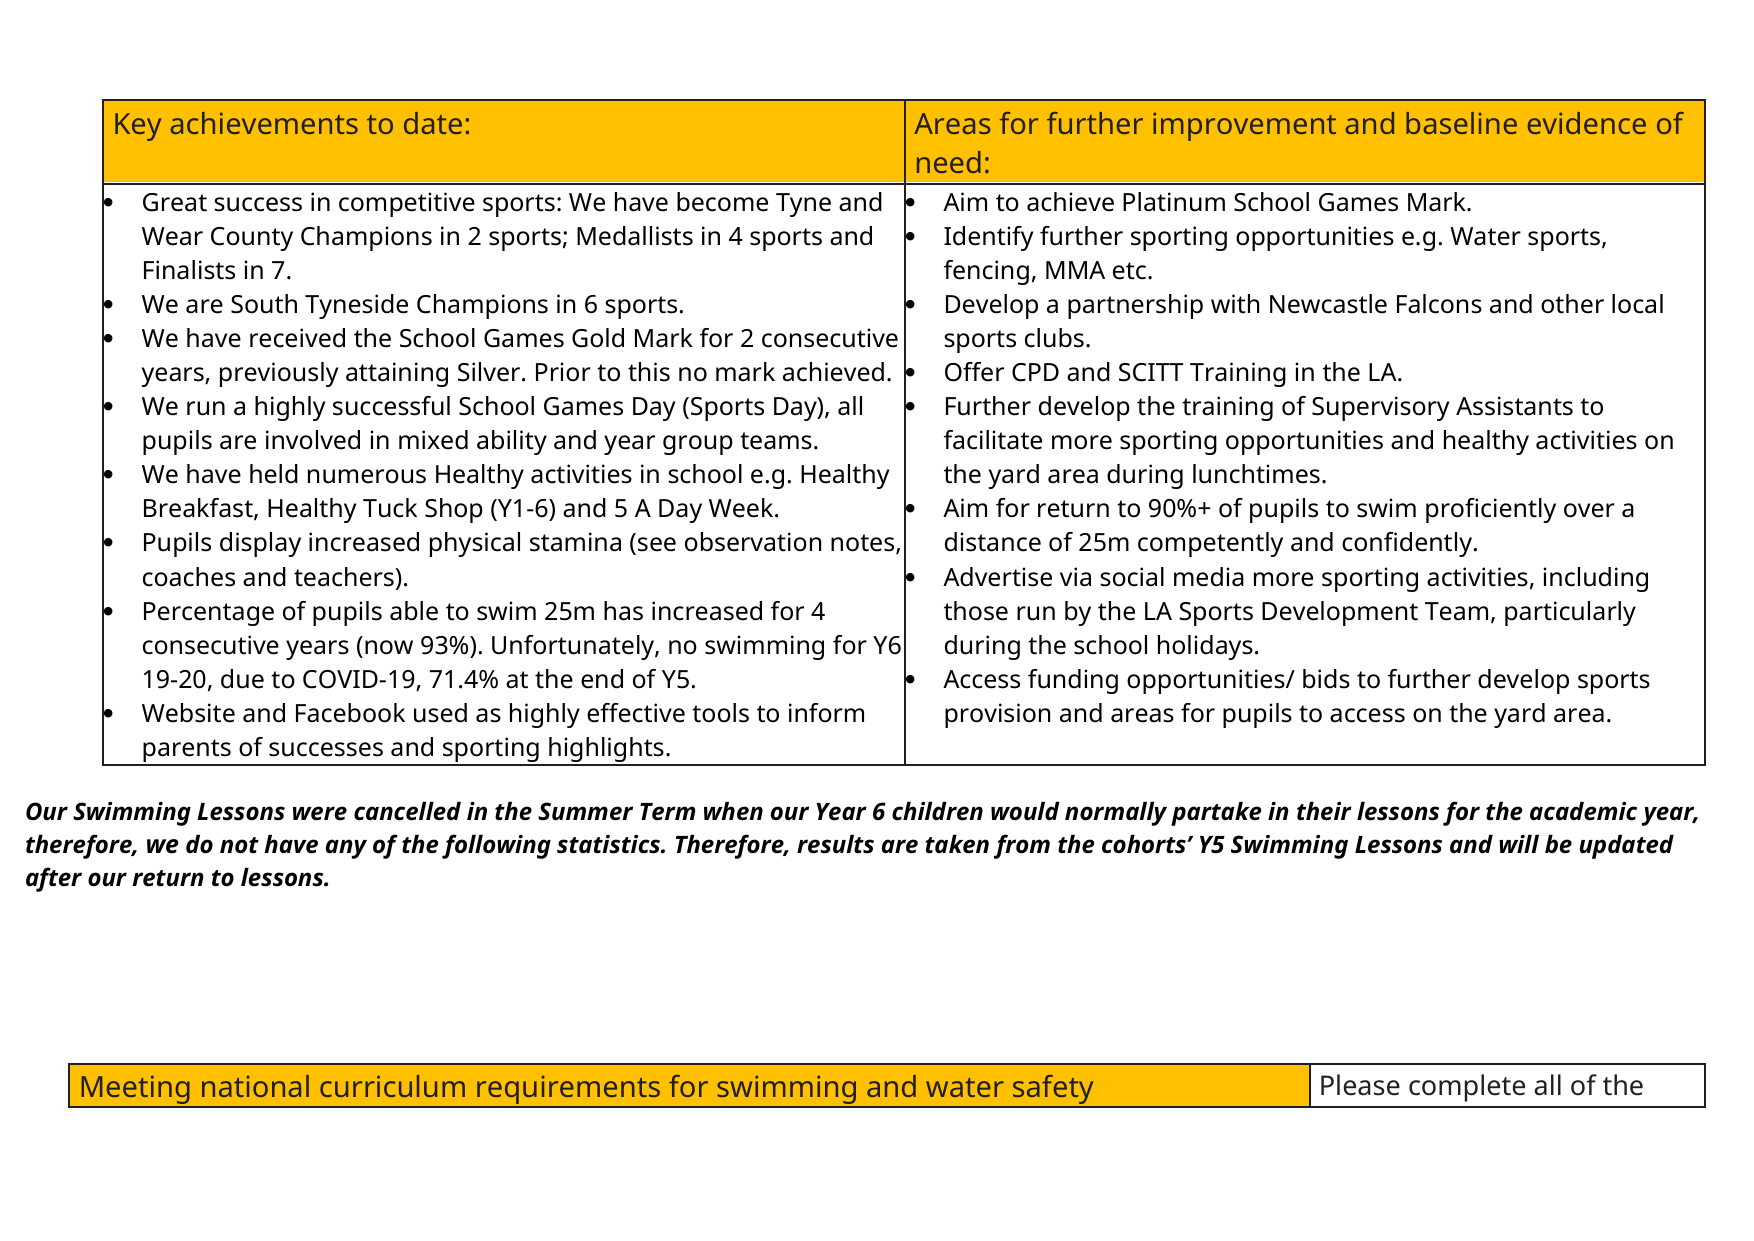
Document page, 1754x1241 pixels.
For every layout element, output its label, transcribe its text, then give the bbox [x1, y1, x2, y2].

text Our Swimming Lessons were cancelled in the Summer Term when our Year 6 children would normally partake in their lessons for the academic year, therefore, we do not have any of the following statistics. Therefore, results are taken from the cohorts’ Y5 Swimming Lessons and will be updated after our return to lessons. [25, 794, 1729, 894]
table_header Key achievements to date: [104, 101, 904, 182]
table_cell Aim to achieve Platinum School Games Mark. Identify further sporting opportunities e.g. Water sports, fencing, MMA etc. Develop a partnership with Newcastle Falcons and other local sports clubs. Offer CPD and SCITT Training in the LA. Further develop the training of Supervisory Assistants to facilitate more sporting opportunities and healthy activities on the yard area during lunchtimes. Aim for return to 90%+ of pupils to swim proficiently over a distance of 25m competently and confidently. Advertise via social media more sporting activities, including those run by the LA Sports Development Team, particularly during the school holidays. Access funding opportunities/ bids to further develop sports provision and areas for pupils to access on the yard area. [906, 185, 1704, 763]
table_header Areas for further improvement and baseline evidence of need: [906, 101, 1704, 182]
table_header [1311, 1065, 1704, 1106]
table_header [70, 1065, 1309, 1106]
table_cell Great success in competitive sports: We have become Tyne and Wear County Champions in 2 sports; Medallists in 4 sports and Finalists in 7. We are South Tyneside Champions in 6 sports. We have received the School Games Gold Mark for 2 consecutive years, previously attaining Silver. Prior to this no mark achieved. We run a highly successful School Games Day (Sports Day), all pupils are involved in mixed ability and year group teams. We have held numerous Healthy activities in school e.g. Healthy Breakfast, Healthy Tuck Shop (Y1-6) and 5 A Day Week. Pupils display increased physical stamina (see observation notes, coaches and teachers). Percentage of pupils able to swim 25m has increased for 4 consecutive years (now 93%). Unfortunately, no swimming for Y6 19-20, due to COVID-19, 71.4% at the end of Y5. Website and Facebook used as highly effective tools to inform parents of successes and sporting highlights. [104, 185, 904, 763]
